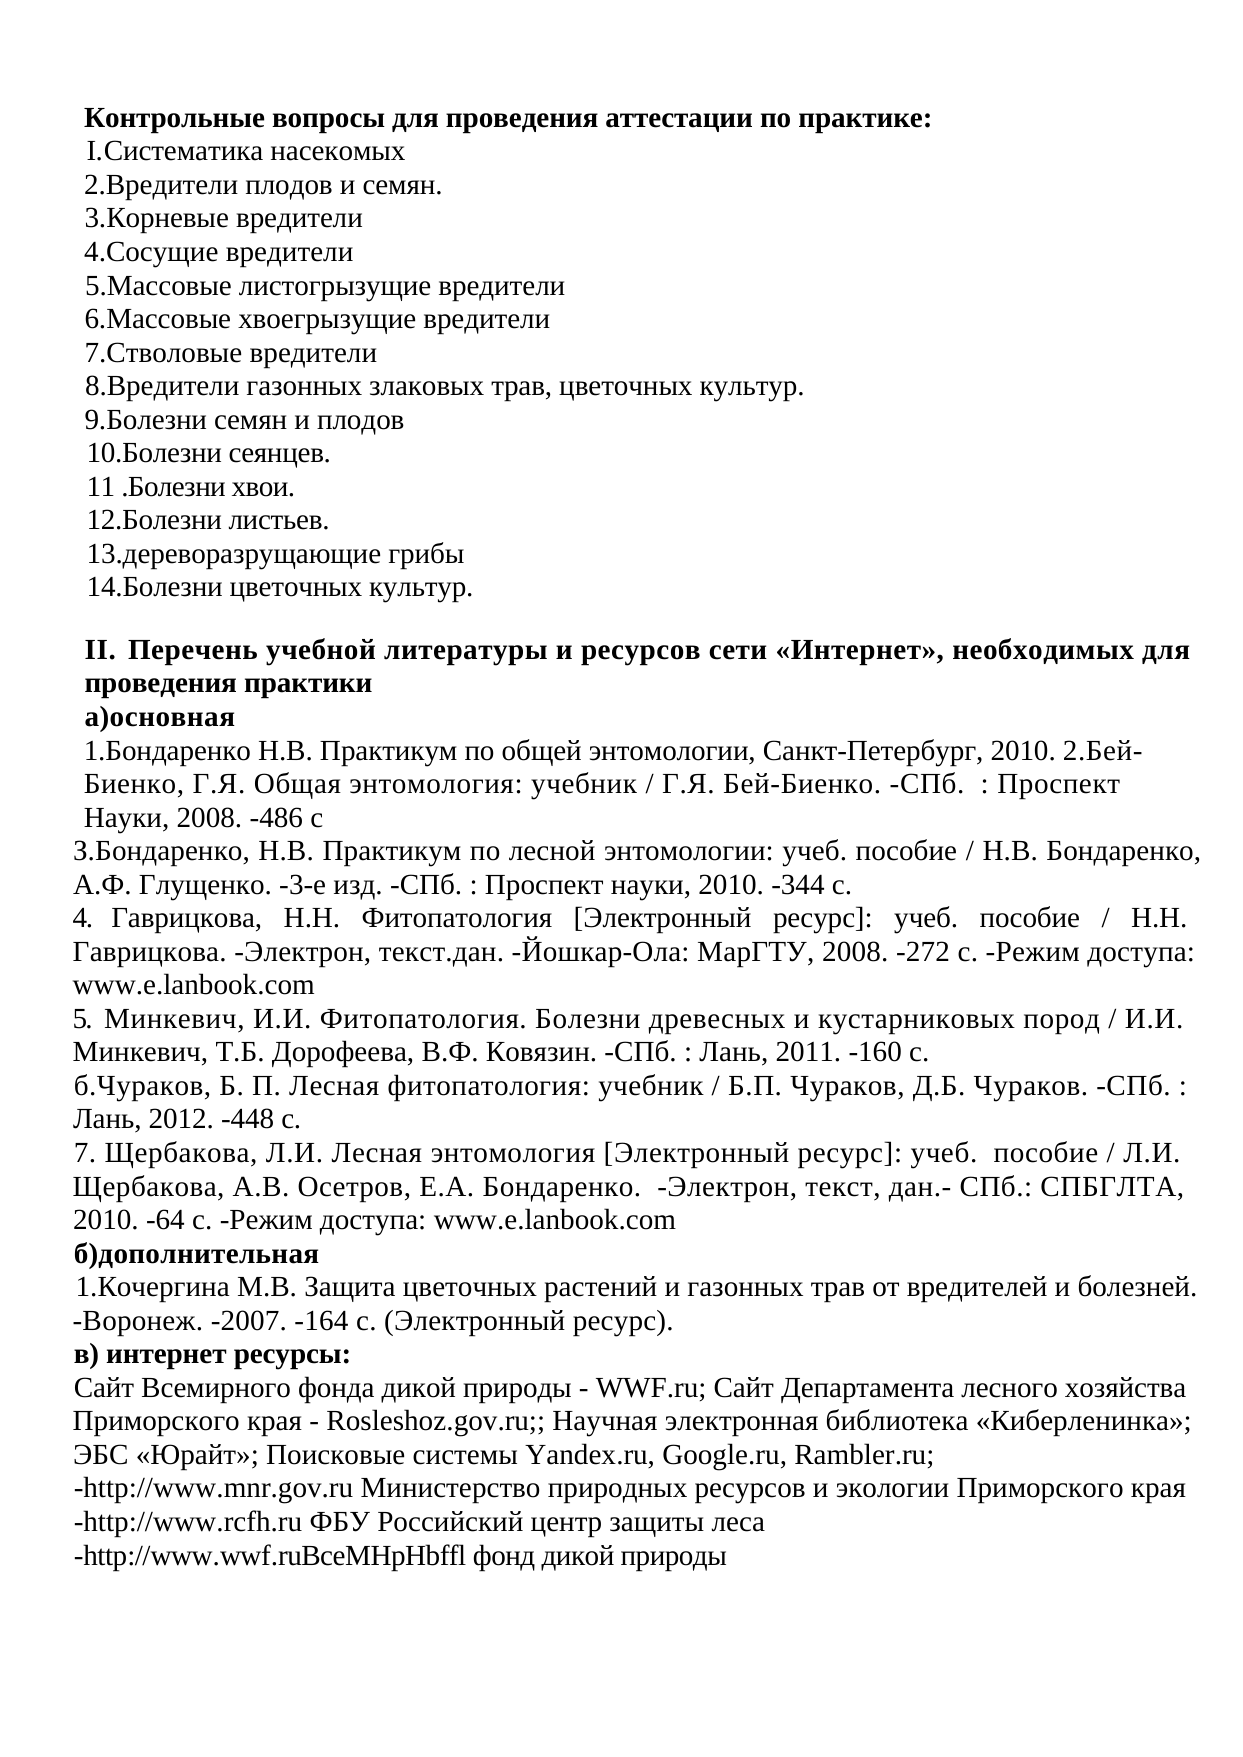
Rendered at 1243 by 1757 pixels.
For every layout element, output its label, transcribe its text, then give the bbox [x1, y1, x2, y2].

text б.Чураков, Б. П. Лесная фитопатология: учебник / Б.П. Чураков, Д.Б. Чураков. -СПб. : [73, 1068, 1205, 1102]
text а)основная [84, 699, 1205, 733]
text Лань, 2012. -448 с. [73, 1102, 1205, 1135]
text 3.Корневые вредители [84, 201, 1205, 234]
text 1.Бондаренко Н.В. Практикум по общей энтомологии, Санкт-Петербург, 2010. 2.Бей-Биенко, Г.Я. Общая энтомология: учебник / Г.Я. Бей-Биенко. -СПб. : Проспект Науки, 2008. -486 с [83, 733, 1205, 833]
text -Воронеж. -2007. -164 с. (Электронный ресурс). [72, 1303, 1205, 1336]
text 2010. -64 с. -Режим доступа: www.e.lanbook.com [73, 1202, 1205, 1236]
text 14.Болезни цветочных культур. [86, 569, 1205, 603]
text -http://www.rcfh.ru ФБУ Российский центр защиты леса [73, 1504, 1205, 1538]
text Контрольные вопросы для проведения аттестации по практике: [84, 100, 1205, 133]
text 5.Массовые листогрызущие вредители [85, 268, 1205, 301]
text Щербакова, А.В. Осетров, Е.А. Бондаренко. -Электрон, текст, дан.- СПб.: СПБГЛТА, [72, 1169, 1205, 1202]
text ЭБС «Юрайт»; Поисковые системы Yandex.ru, Google.ru, Rambler.ru; [73, 1437, 1205, 1471]
text 1.Кочергина М.В. Защита цветочных растений и газонных трав от вредителей и болезней. [75, 1269, 1205, 1303]
text -http://www.wwf.ruBceMHpHbffl фонд дикой природы [73, 1538, 1205, 1571]
text 10.Болезни сеянцев. [86, 435, 1205, 469]
text 12.Болезни листьев. [86, 502, 1205, 536]
text 6.Массовые хвоегрызущие вредители [84, 301, 1205, 335]
text б)дополнительная [73, 1236, 1205, 1269]
text 7. Щербакова, Л.И. Лесная энтомология [Электронный ресурс]: учеб. пособие / Л.И. [73, 1135, 1205, 1169]
text 8.Вредители газонных злаковых трав, цветочных культур. [85, 368, 1205, 402]
text II. Перечень учебной литературы и ресурсов сети «Интернет», необходимых для проведения практики [84, 632, 1205, 699]
text 13.дереворазрущающие грибы [86, 536, 1205, 569]
text 4. Гаврицкова, Н.Н. Фитопатология [Электронный ресурс]: учеб. пособие / Н.Н. Гаврицкова. -Электрон, текст.дан. -Йошкар-Ола: МарГТУ, 2008. -272 с. -Режим доступа: www.e.lanbook.com [72, 900, 1205, 1001]
text 5. Минкевич, И.И. Фитопатология. Болезни древесных и кустарниковых пород / И.И. Минкевич, Т.Б. Дорофеева, В.Ф. Ковязин. -СПб. : Лань, 2011. -160 с. [72, 1001, 1205, 1068]
text 11 .Болезни хвои. [86, 469, 1205, 502]
text I. Систематика насекомых [86, 133, 1205, 167]
text Приморского края - Rosleshoz.gov.ru;; Научная электронная библиотека «Киберленинка»; [72, 1403, 1205, 1437]
text 2.Вредители плодов и семян. [84, 167, 1205, 201]
text 7.Стволовые вредители [84, 335, 1205, 368]
text 4.Сосущие вредители [84, 234, 1205, 268]
text -http://www.mnr.gov.ru Министерство природных ресурсов и экологии Приморского края [73, 1471, 1205, 1504]
text Сайт Всемирного фонда дикой природы - WWF.ru; Сайт Департамента лесного хозяйства [73, 1370, 1205, 1403]
text 9.Болезни семян и плодов [84, 402, 1205, 435]
text в) интернет ресурсы: [73, 1336, 1205, 1370]
text З.Бондаренко, Н.В. Практикум по лесной энтомологии: учеб. пособие / Н.В. Бондаренко, А.Ф. Глущенко. -3-е изд. -СПб. : Проспект науки, 2010. -344 с. [73, 833, 1204, 900]
